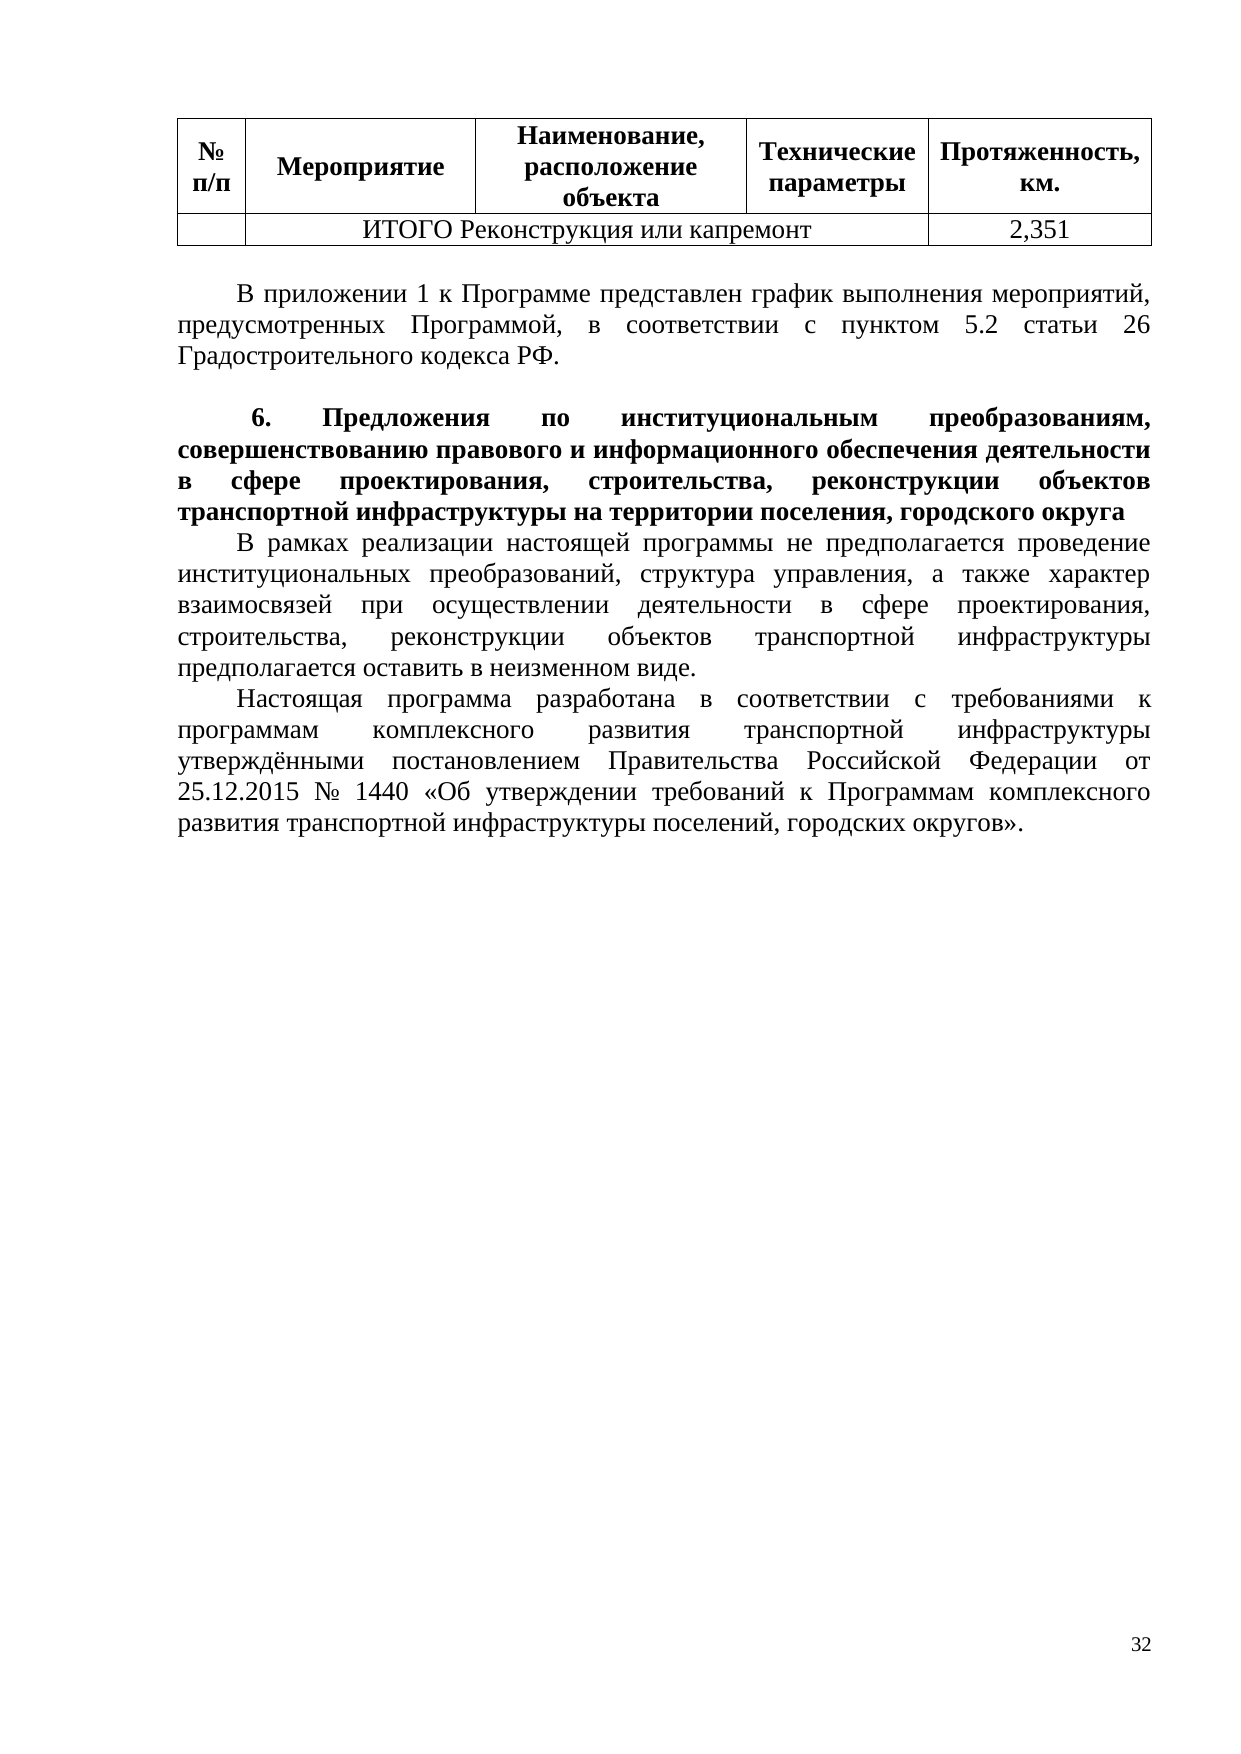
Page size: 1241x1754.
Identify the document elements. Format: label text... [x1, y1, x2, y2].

table_cell 2,351 [929, 214, 1151, 245]
table_cell [178, 214, 245, 245]
table_cell ИТОГО Реконструкция или капремонт [246, 214, 928, 245]
text В рамках реализации настоящей программы не предполагается проведение институциональных преобразований, структура управления, а также характер взаимосвязей при осуществлении деятельности в сфере проектирования, строительства, реконструкции объектов транспортной инфраструктуры предполагается оставить в неизменном виде. [177, 526, 1152, 682]
table_header Мероприятие [246, 119, 475, 213]
table_header Протяженность, км. [929, 119, 1151, 213]
text В приложении 1 к Программе представлен график выполнения мероприятий, предусмотренных Программой, в соответствии с пунктом 5.2 статьи 26 Градостроительного кодекса РФ. [177, 277, 1152, 370]
table_header № п/п [178, 119, 245, 213]
text 6. Предложения по институциональным преобразованиям, совершенствованию правового и информационного обеспечения деятельности в сфере проектирования, строительства, реконструкции объектов транспортной инфраструктуры на территории поселения, городского округа [177, 402, 1152, 526]
table_header Технические параметры [747, 119, 928, 213]
table_header Наименование, расположение объекта [476, 119, 746, 213]
text Настоящая программа разработана в соответствии с требованиями к программам комплексного развития транспортной инфраструктуры утверждёнными постановлением Правительства Российской Федерации от 25.12.2015 № 1440 «Об утверждении требований к Программам комплексного развития транспортной инфраструктуры поселений, городских округов». [177, 682, 1152, 838]
